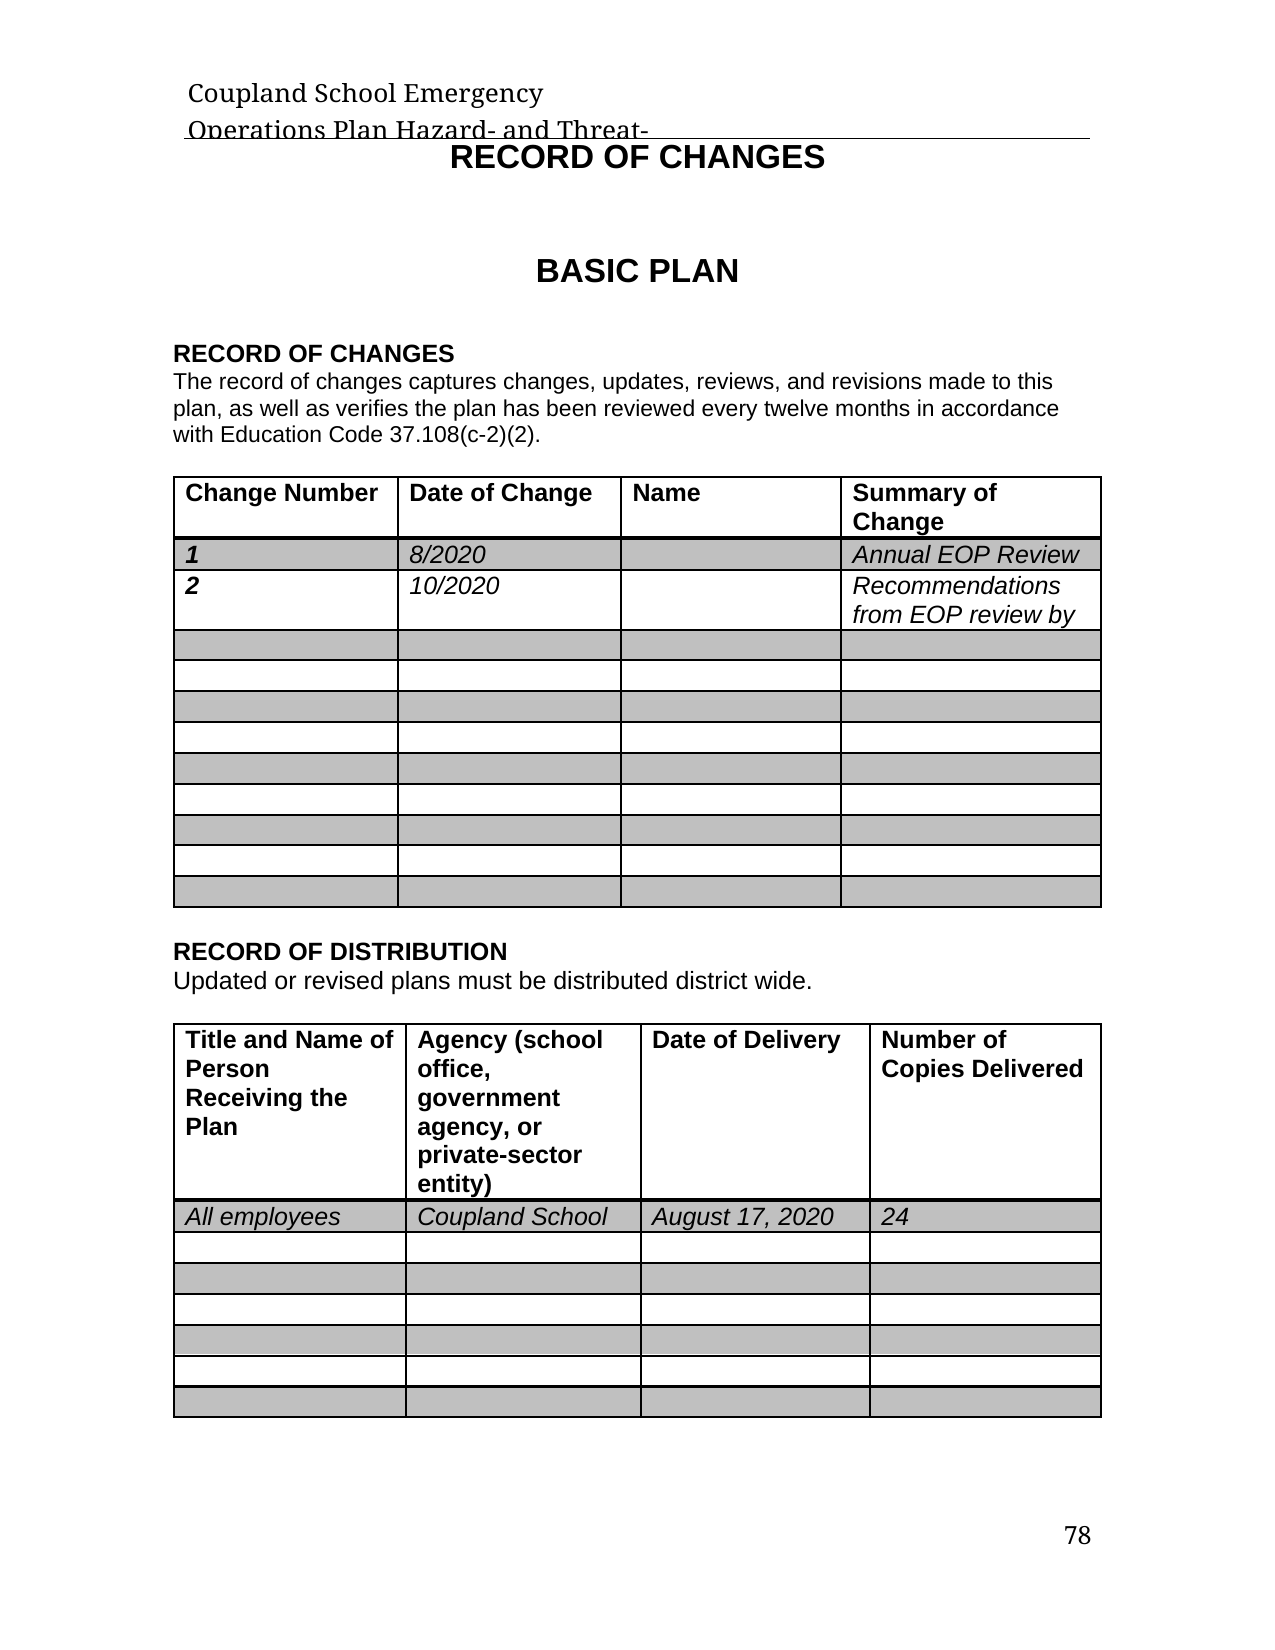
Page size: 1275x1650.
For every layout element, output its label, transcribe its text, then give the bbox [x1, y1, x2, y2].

table_cell [642, 1388, 869, 1416]
table_cell [175, 1295, 405, 1324]
table_cell [622, 692, 840, 721]
table_cell [842, 692, 1100, 721]
table_cell [407, 1233, 640, 1262]
text The record of changes captures changes, updates, reviews, and revisions made to this plan, as well as verifies the plan has been reviewed every twelve months in accordance with Education Code 37.108(c-2)(2). [173, 368, 1102, 447]
table_cell 8/2020 [399, 540, 620, 569]
table_cell [175, 785, 397, 813]
table_cell [842, 631, 1100, 659]
table_cell [642, 1326, 869, 1354]
table_cell [642, 1264, 869, 1293]
table_cell [622, 631, 840, 659]
table_cell [871, 1264, 1100, 1293]
table_header Summary of Change [842, 478, 1100, 536]
table_cell [407, 1264, 640, 1293]
table_cell [175, 816, 397, 844]
table_header Change Number [175, 478, 397, 536]
table_cell [175, 754, 397, 783]
table_cell 2 [175, 571, 397, 628]
table_cell [175, 877, 397, 906]
table_cell [622, 877, 840, 906]
table_cell [842, 877, 1100, 906]
table_cell [622, 571, 840, 628]
table_cell 24 [871, 1202, 1100, 1231]
table_cell All employees [175, 1202, 405, 1231]
table_cell [622, 661, 840, 690]
table_cell [399, 692, 620, 721]
table_cell [842, 816, 1100, 844]
table_cell [399, 816, 620, 844]
text RECORD OF CHANGES [173, 339, 1102, 368]
table_header Title and Name of Person Receiving the Plan [175, 1025, 405, 1198]
table_cell 10/2020 [399, 571, 620, 628]
table_cell [175, 846, 397, 875]
table_cell [871, 1357, 1100, 1385]
table_cell Coupland School [407, 1202, 640, 1231]
table_cell [622, 540, 840, 569]
table_cell [399, 877, 620, 906]
table_cell [622, 846, 840, 875]
table_cell 1 [175, 540, 397, 569]
table_cell [175, 1326, 405, 1354]
table_cell [842, 723, 1100, 752]
table_cell [175, 723, 397, 752]
table_cell [175, 1357, 405, 1385]
table_cell [175, 1264, 405, 1293]
table_cell [842, 661, 1100, 690]
table_cell [175, 1388, 405, 1416]
table_cell [175, 631, 397, 659]
table_header Number of Copies Delivered [871, 1025, 1100, 1198]
table_cell [399, 631, 620, 659]
table_cell [622, 723, 840, 752]
title RECORD OF CHANGES [173, 137, 1102, 176]
table_cell [399, 723, 620, 752]
table_cell August 17, 2020 [642, 1202, 869, 1231]
table_cell [407, 1326, 640, 1354]
table_header Name [622, 478, 840, 536]
title BASIC PLAN [173, 251, 1102, 289]
text RECORD OF DISTRIBUTION [173, 937, 1102, 966]
table_header Date of Delivery [642, 1025, 869, 1198]
table_cell [622, 785, 840, 813]
text Updated or revised plans must be distributed district wide. [173, 966, 1102, 994]
table_cell [175, 1233, 405, 1262]
table_cell [871, 1326, 1100, 1354]
table_cell [407, 1388, 640, 1416]
table_cell [175, 692, 397, 721]
table_cell [871, 1233, 1100, 1262]
table_cell [642, 1357, 869, 1385]
table_cell [871, 1295, 1100, 1324]
table_cell [399, 754, 620, 783]
table_header Date of Change [399, 478, 620, 536]
table_cell [842, 846, 1100, 875]
table_header Agency (school office, government agency, or private-sector entity) [407, 1025, 640, 1198]
table_cell [622, 754, 840, 783]
table_cell [407, 1357, 640, 1385]
table_cell Annual EOP Review [842, 540, 1100, 569]
table_cell [642, 1295, 869, 1324]
table_cell [399, 785, 620, 813]
table_cell [842, 785, 1100, 813]
table_cell [871, 1388, 1100, 1416]
table_cell [175, 661, 397, 690]
table_cell [399, 846, 620, 875]
table_cell [842, 754, 1100, 783]
table_cell [407, 1295, 640, 1324]
table_cell [622, 816, 840, 844]
table_cell Recommendations from EOP review by [842, 571, 1100, 628]
table_cell [399, 661, 620, 690]
table_cell [642, 1233, 869, 1262]
